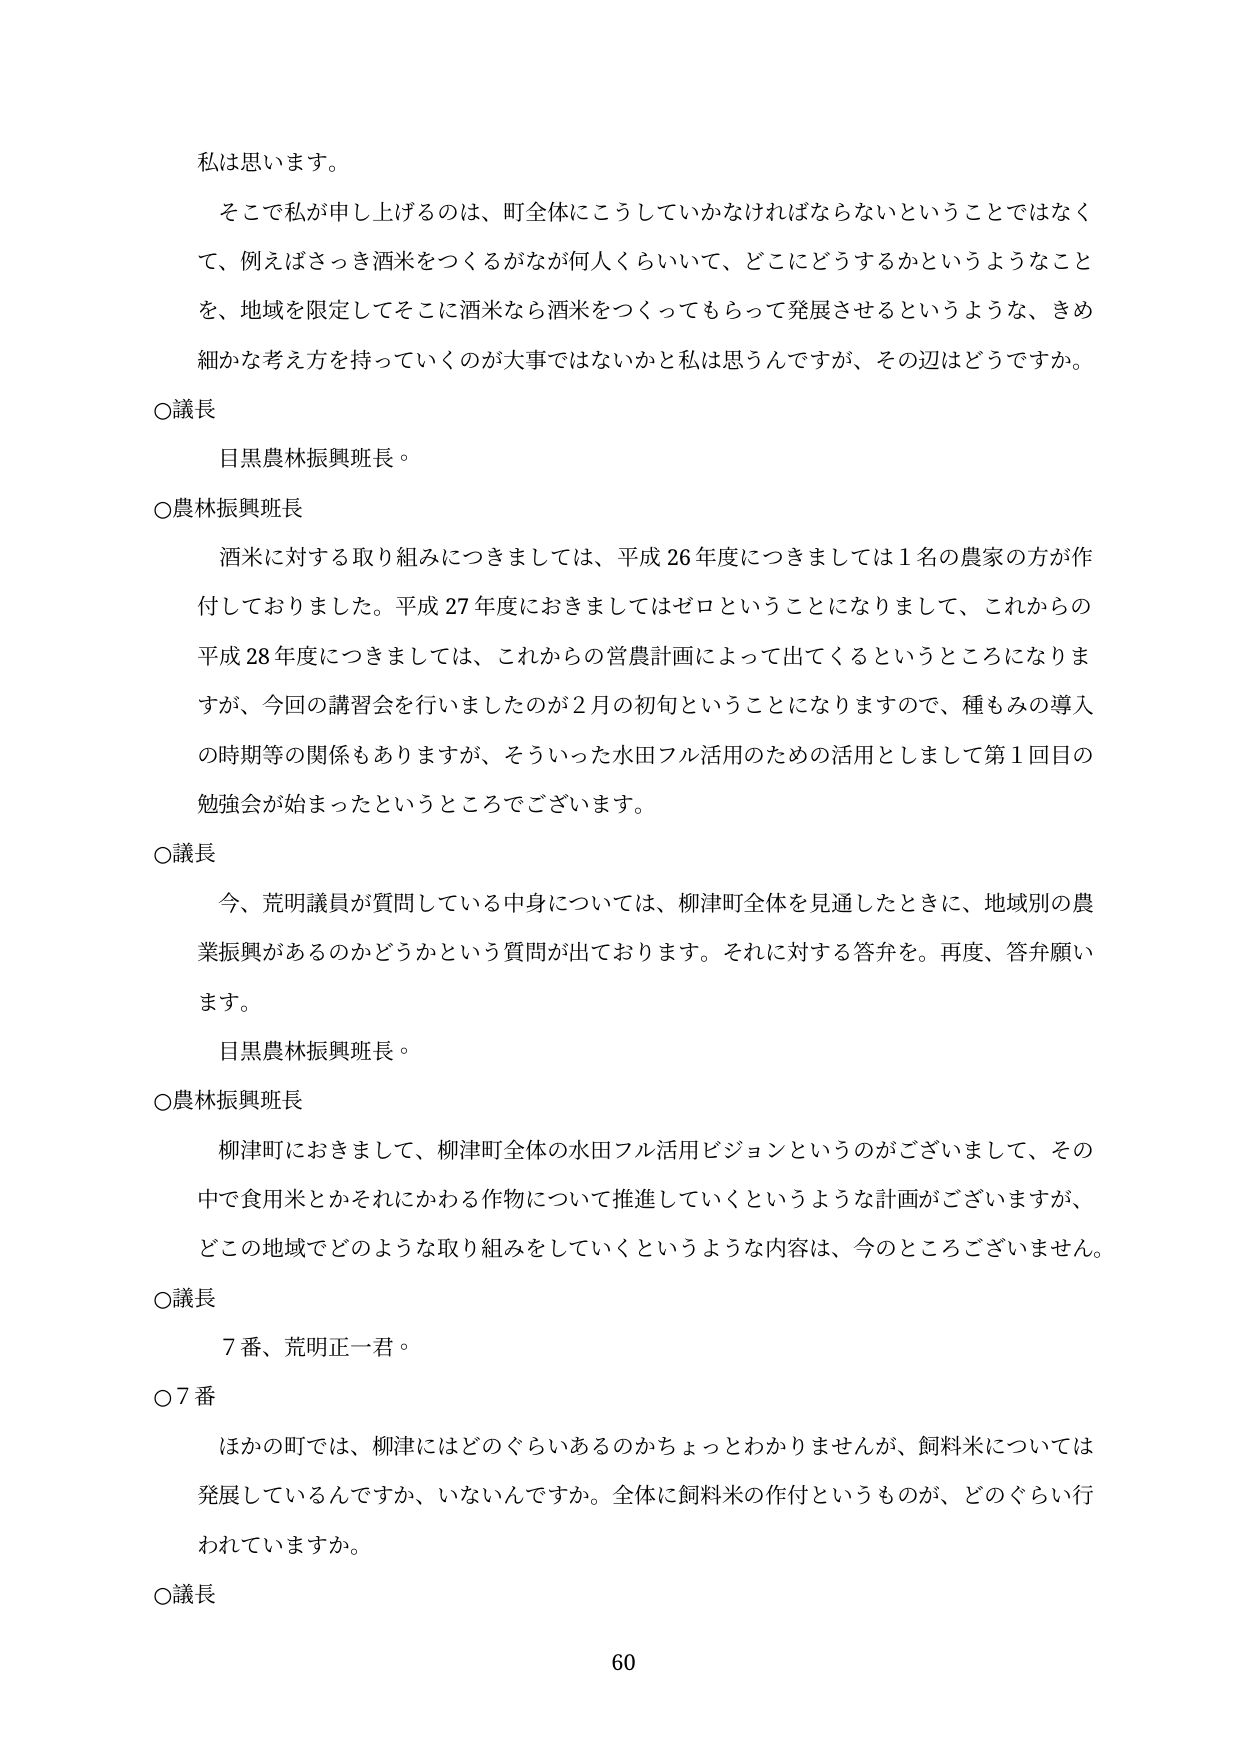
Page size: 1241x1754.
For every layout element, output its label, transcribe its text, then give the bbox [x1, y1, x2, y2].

text そこで私が申し上げるのは、町全体にこうしていかなければならないということではなくて、例えばさっき酒米をつくるがなが何人くらいいて、どこにどうするかというようなことを、地域を限定してそこに酒米なら酒米をつくってもらって発展させるというような、きめ細かな考え方を持っていくのが大事ではないかと私は思うんですが、その辺はどうですか。 [153, 186, 1094, 383]
text ○７番 [153, 1371, 1094, 1420]
text ○農林振興班長 [153, 1074, 1094, 1124]
text ほかの町では、柳津にはどのぐらいあるのかちょっとわかりませんが、飼料米については発展しているんですか、いないんですか。全体に飼料米の作付というものが、どのぐらい行われていますか。 [153, 1420, 1094, 1568]
text 目黒農林振興班長。 [153, 1025, 1094, 1074]
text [153, 136, 1094, 186]
text ○議長 [153, 828, 1094, 877]
text ○議長 [153, 1272, 1094, 1321]
text ７番、荒明正一君。 [153, 1321, 1094, 1371]
text ○議長 [153, 1568, 1094, 1618]
text 柳津町におきまして、柳津町全体の水田フル活用ビジョンというのがございまして、その中で食用米とかそれにかわる作物について推進していくというような計画がございますが、どこの地域でどのような取り組みをしていくというような内容は、今のところございません。 [153, 1124, 1094, 1272]
text 今、荒明議員が質問している中身については、柳津町全体を見通したときに、地域別の農業振興があるのかどうかという質問が出ております。それに対する答弁を。再度、答弁願います。 [153, 877, 1094, 1025]
text ○農林振興班長 [153, 482, 1094, 531]
text 目黒農林振興班長。 [153, 433, 1094, 482]
text 酒米に対する取り組みにつきましては、平成26年度につきましては１名の農家の方が作付しておりました。平成27年度におきましてはゼロということになりまして、これからの平成28年度につきましては、これからの営農計画によって出てくるというところになりますが、今回の講習会を行いましたのが２月の初旬ということになりますので、種もみの導入の時期等の関係もありますが、そういった水田フル活用のための活用としまして第１回目の勉強会が始まったというところでございます。 [153, 531, 1094, 828]
text ○議長 [153, 383, 1094, 433]
